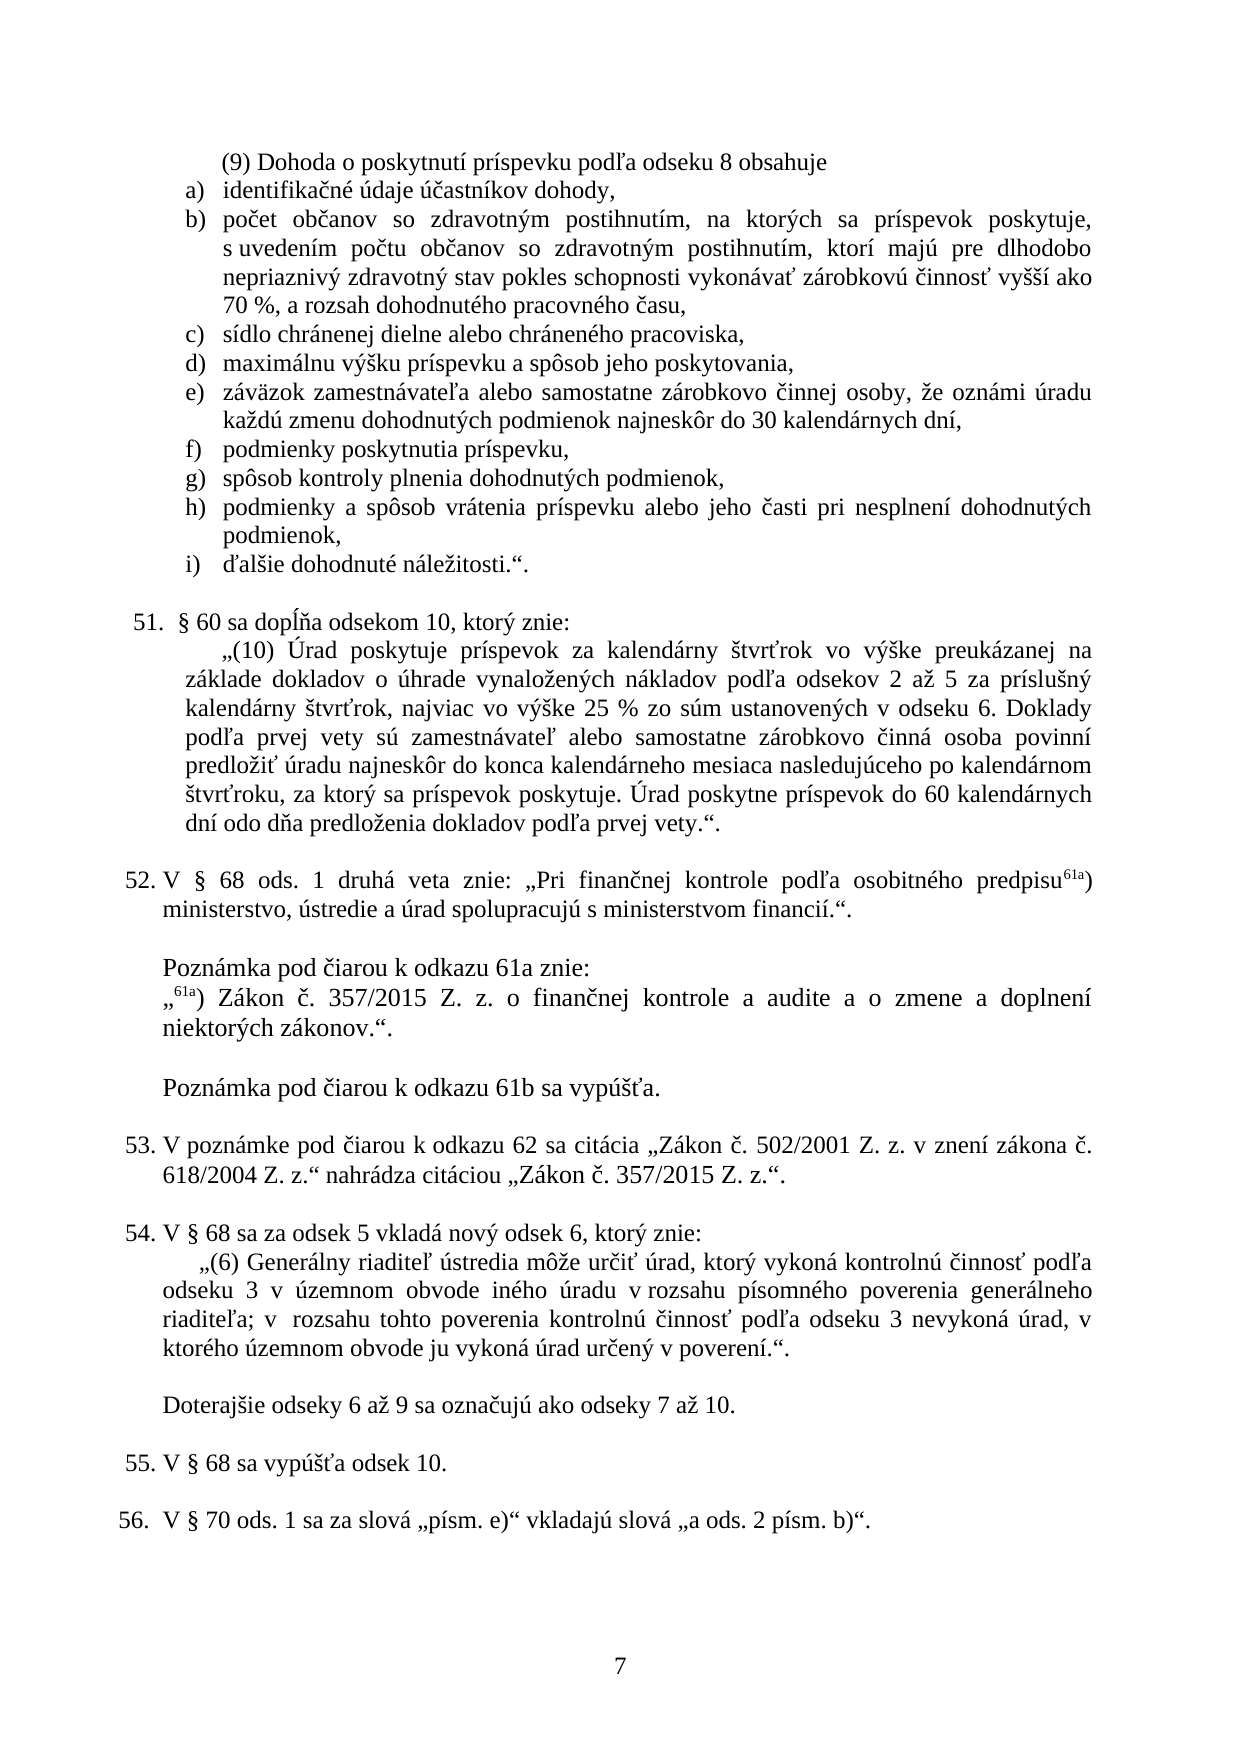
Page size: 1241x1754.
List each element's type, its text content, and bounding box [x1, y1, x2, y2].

text Poznámka pod čiarou k odkazu 61b sa vypúšťa. [162, 1072, 1093, 1102]
list počet občanov so zdravotným postihnutím, na ktorých sa príspevok poskytuje, s uvedením počtu občanov so zdravotným postihnutím, ktorí majú pre dlhodobo nepriaznivý zdravotný stav pokles schopnosti vykonávať zárobkovú činnosť vyšší ako 70 %, a rozsah dohodnutého pracovného času, [185, 204, 1093, 319]
list V poznámke pod čiarou k odkazu 62 sa citácia „Zákon č. 502/2001 Z. z. v znení zákona č. 618/2004 Z. z.“ nahrádza citáciou „Zákon č. 357/2015 Z. z.“. [125, 1131, 1093, 1189]
list sídlo chránenej dielne alebo chráneného pracoviska, [185, 319, 1093, 348]
list maximálnu výšku príspevku a spôsob jeho poskytovania, [185, 348, 1093, 377]
list spôsob kontroly plnenia dohodnutých podmienok, [185, 463, 1093, 492]
list § 60 sa dopĺňa odsekom 10, ktorý znie: [133, 607, 1093, 636]
list podmienky poskytnutia príspevku, [185, 434, 1093, 463]
list V § 70 ods. 1 sa za slová „písm. e)“ vkladajú slová „a ods. 2 písm. b)“. [118, 1506, 1093, 1534]
list V § 68 ods. 1 druhá veta znie: „Pri finančnej kontrole podľa osobitného predpisu61a) ministerstvo, ústredie a úrad spolupracujú s ministerstvom financií.“. [125, 866, 1093, 923]
text Poznámka pod čiarou k odkazu 61a znie: [162, 952, 1093, 982]
text „(6) Generálny riaditeľ ústredia môže určiť úrad, ktorý vykoná kontrolnú činnosť podľa odseku 3 v územnom obvode iného úradu v rozsahu písomného poverenia generálneho riaditeľa; v rozsahu tohto poverenia kontrolnú činnosť podľa odseku 3 nevykoná úrad, v ktorého územnom obvode ju vykoná úrad určený v poverení.“. [162, 1247, 1093, 1362]
list V § 68 sa za odsek 5 vkladá nový odsek 6, ktorý znie: [125, 1218, 1093, 1247]
list podmienky a spôsob vrátenia príspevku alebo jeho časti pri nesplnení dohodnutých podmienok, [185, 492, 1093, 549]
text „61a) Zákon č. 357/2015 Z. z. o finančnej kontrole a audite a o zmene a doplnení niektorých zákonov.“. [162, 982, 1093, 1042]
list ďalšie dohodnuté náležitosti.“. [185, 549, 1093, 578]
list identifikačné údaje účastníkov dohody, [185, 176, 1093, 204]
text (9) Dohoda o poskytnutí príspevku podľa odseku 8 obsahuje [185, 147, 1093, 176]
list V § 68 sa vypúšťa odsek 10. [125, 1448, 1093, 1477]
text Doterajšie odseky 6 až 9 sa označujú ako odseky 7 až 10. [162, 1391, 1093, 1419]
list záväzok zamestnávateľa alebo samostatne zárobkovo činnej osoby, že oznámi úradu každú zmenu dohodnutých podmienok najneskôr do 30 kalendárnych dní, [185, 377, 1093, 434]
text „(10) Úrad poskytuje príspevok za kalendárny štvrťrok vo výške preukázanej na základe dokladov o úhrade vynaložených nákladov podľa odsekov 2 až 5 za príslušný kalendárny štvrťrok, najviac vo výške 25 % zo súm ustanovených v odseku 6. Doklady podľa prvej vety sú zamestnávateľ alebo samostatne zárobkovo činná osoba povinní predložiť úradu najneskôr do konca kalendárneho mesiaca nasledujúceho po kalendárnom štvrťroku, za ktorý sa príspevok poskytuje. Úrad poskytne príspevok do 60 kalendárnych dní odo dňa predloženia dokladov podľa prvej vety.“. [185, 636, 1093, 837]
